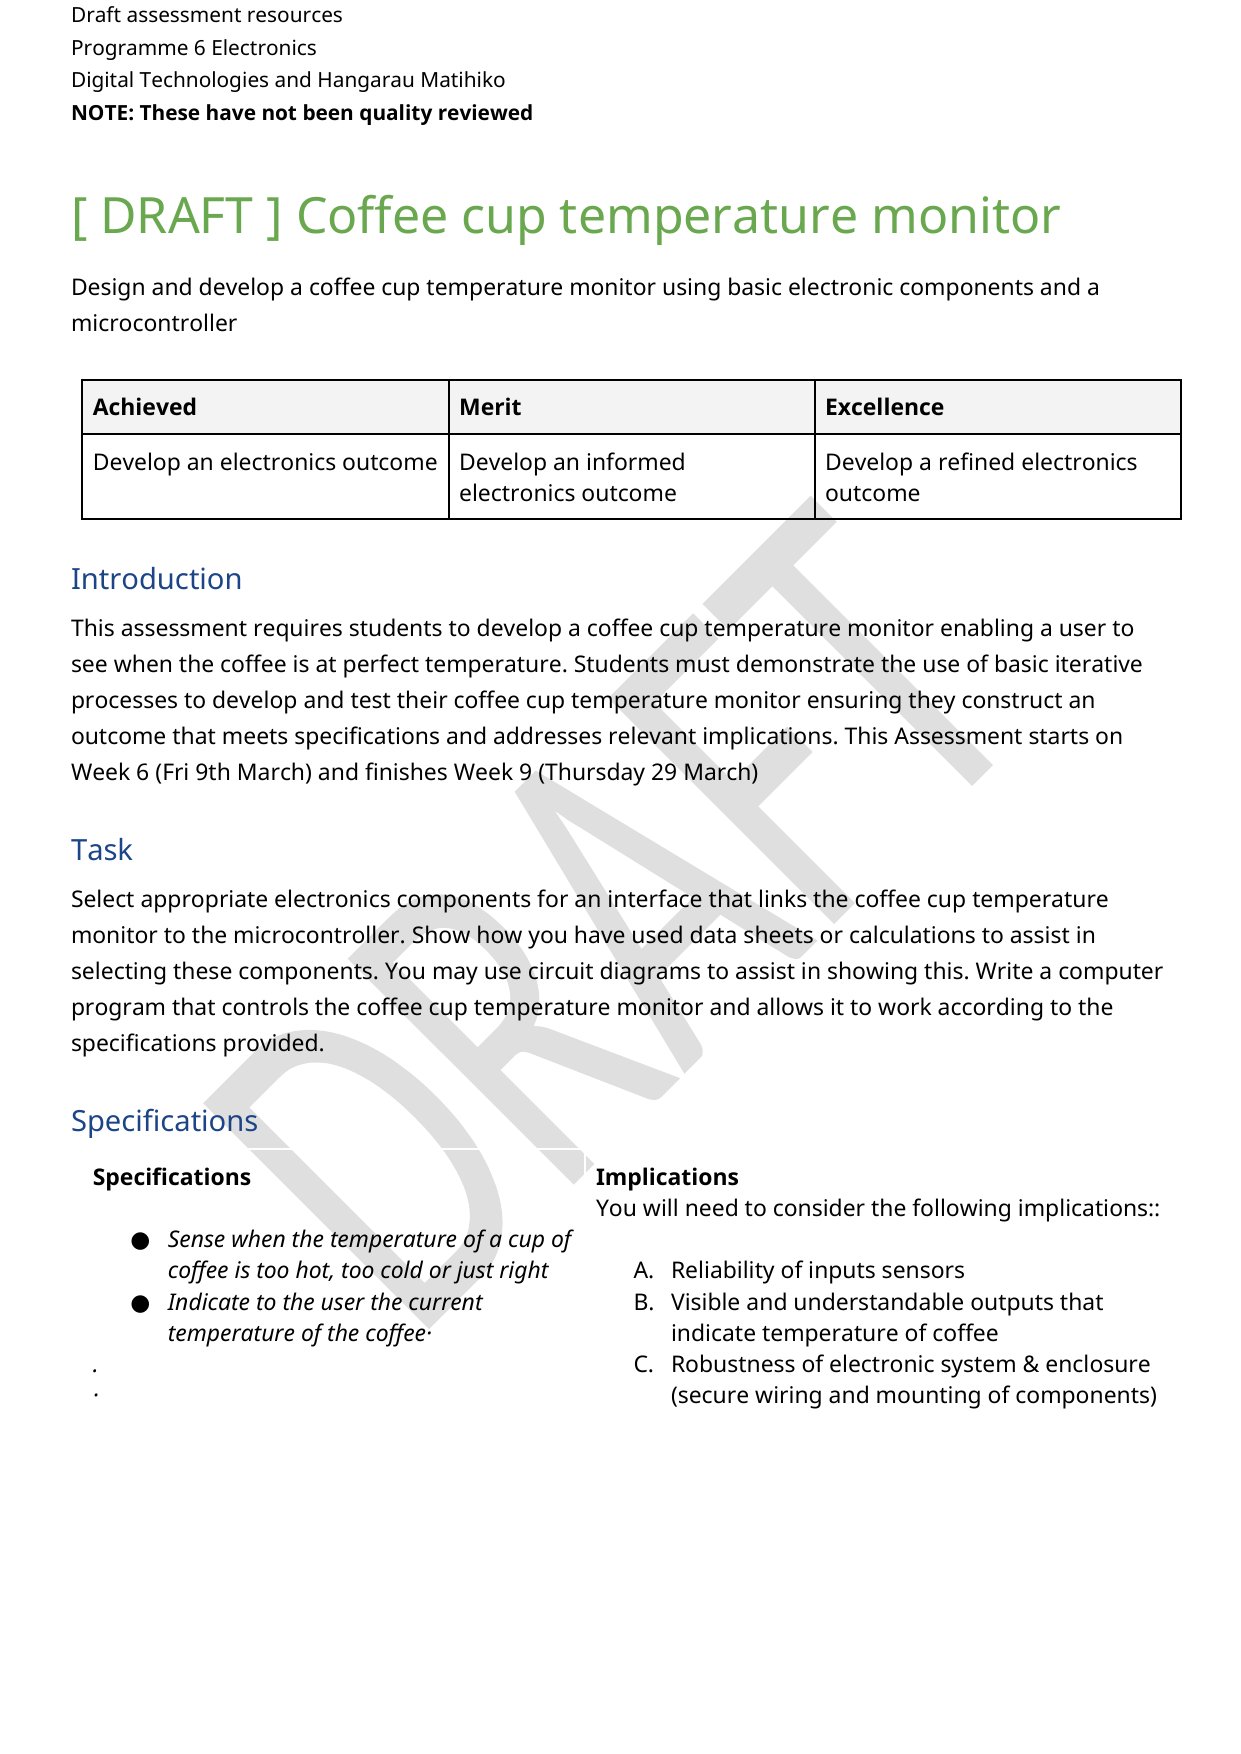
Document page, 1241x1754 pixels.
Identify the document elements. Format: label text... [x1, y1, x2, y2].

table_cell Develop a refined electronics outcome [816, 435, 1180, 518]
table_header Implications You will need to consider the following implications:: Reliability of inputs sensors Visible and understandable outputs that indicate temperature of coffee Robustness of electronic system & enclosure (secure wiring and mounting of components) [586, 1150, 1180, 1452]
subtitle Specifications [71, 1100, 1169, 1140]
text Design and develop a coffee cup temperature monitor using basic electronic components and a microcontroller [71, 271, 1169, 338]
table_header Merit [450, 381, 814, 433]
subtitle Task [71, 829, 1169, 869]
text This assessment requires students to develop a coffee cup temperature monitor enabling a user to see when the coffee is at perfect temperature. Students must demonstrate the use of basic iterative processes to develop and test their coffee cup temperature monitor ensuring they construct an outcome that meets specifications and addresses relevant implications. This Assessment starts on Week 6 (Fri 9th March) and finishes Week 9 (Thursday 29 March) [71, 612, 1169, 787]
table_header Specifications Sense when the temperature of a cup of coffee is too hot, too cold or just right Indicate to the user the current temperature of the coffee· . · [83, 1150, 584, 1452]
table_header Excellence [816, 381, 1180, 433]
subtitle Introduction [71, 558, 1169, 598]
table_cell Develop an electronics outcome [83, 435, 448, 518]
table_header Achieved [83, 381, 448, 433]
subtitle [ DRAFT ] Coffee cup temperature monitor [71, 180, 1169, 248]
text Select appropriate electronics components for an interface that links the coffee cup temperature monitor to the microcontroller. Show how you have used data sheets or calculations to assist in selecting these components. You may use circuit diagrams to assist in showing this. Write a computer program that controls the coffee cup temperature monitor and allows it to work according to the specifications provided. [71, 883, 1169, 1058]
table_cell Develop an informed electronics outcome [450, 435, 814, 518]
